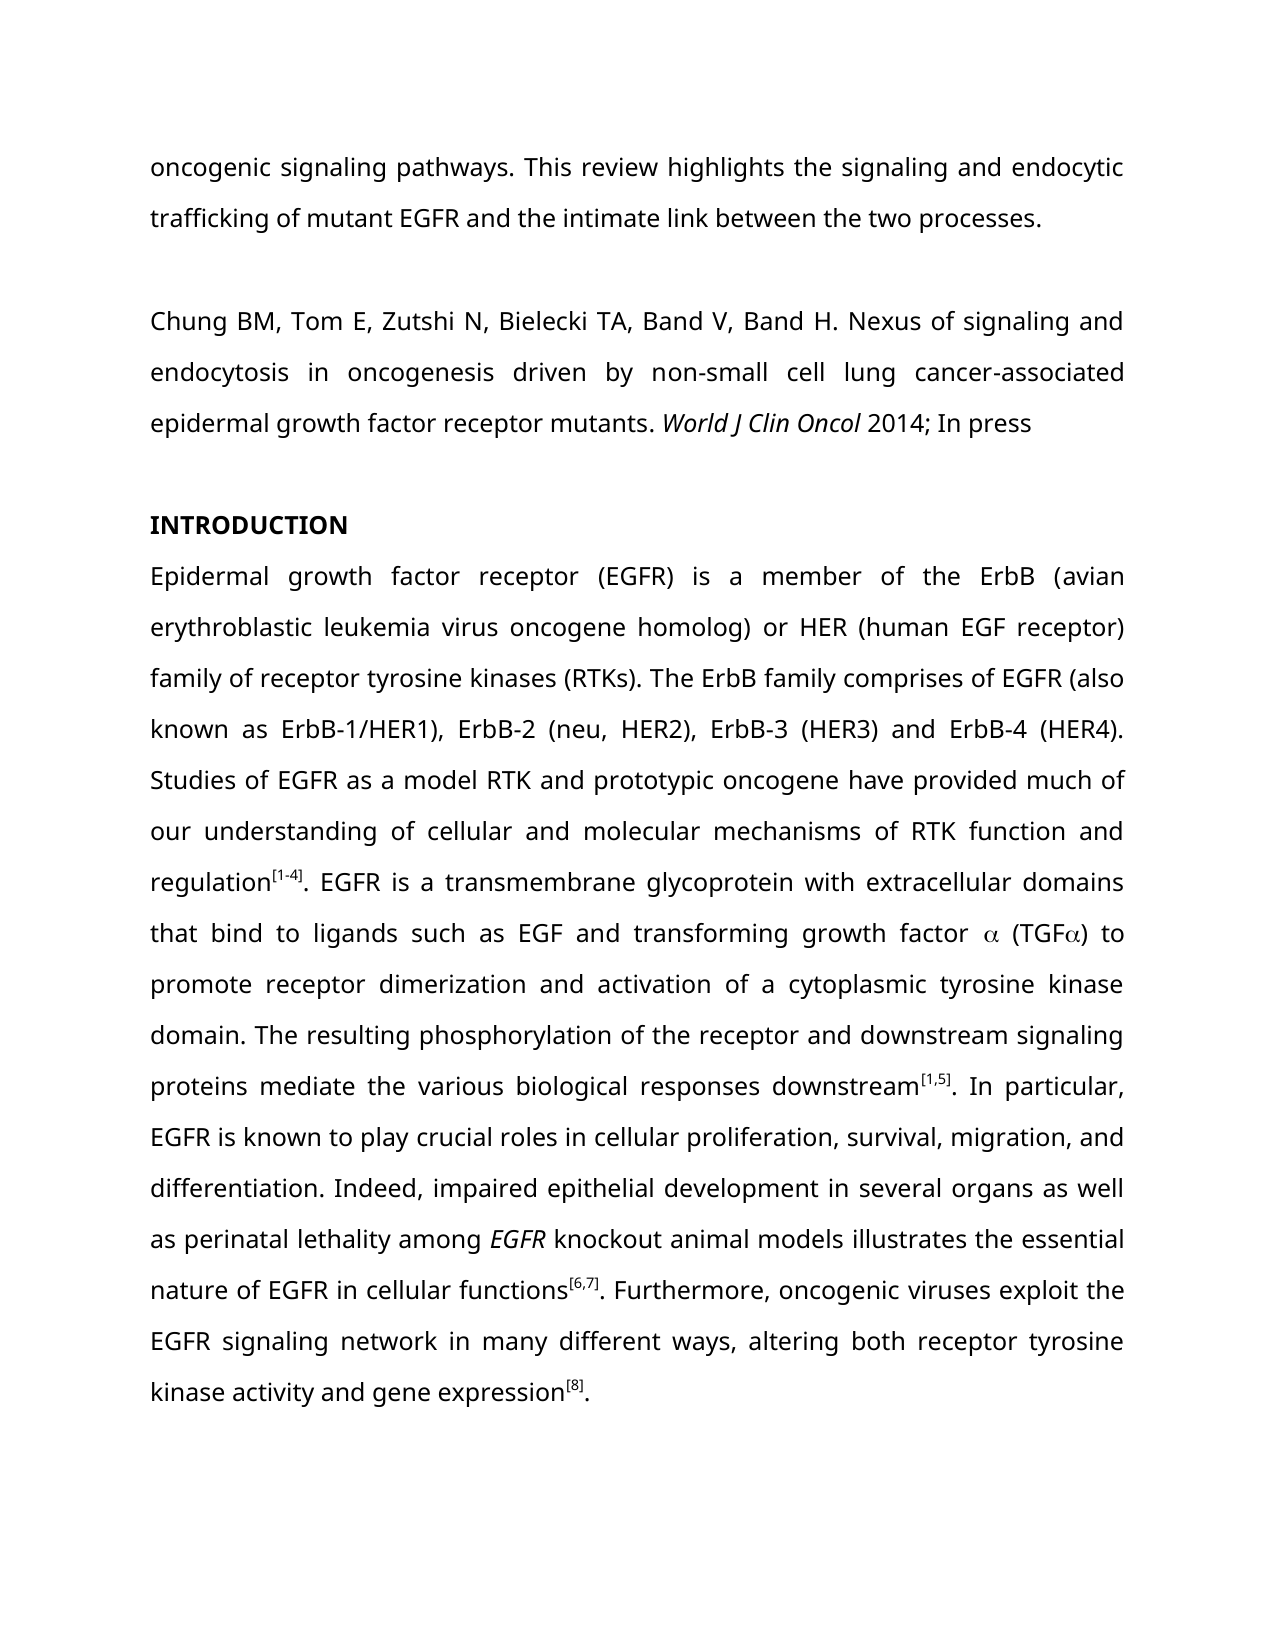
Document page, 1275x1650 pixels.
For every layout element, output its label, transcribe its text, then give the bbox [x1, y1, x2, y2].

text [150, 150, 1125, 235]
text Epidermal growth factor receptor (EGFR) is a member of the ErbB (avian erythroblastic leukemia virus oncogene homolog) or HER (human EGF receptor) family of receptor tyrosine kinases (RTKs). The ErbB family comprises of EGFR (also known as ErbB-1/HER1), ErbB-2 (neu, HER2), ErbB-3 (HER3) and ErbB-4 (HER4). Studies of EGFR as a model RTK and prototypic oncogene have provided much of our understanding of cellular and molecular mechanisms of RTK function and regulation[1-4]. EGFR is a transmembrane glycoprotein with extracellular domains that bind to ligands such as EGF and transforming growth factor (TGF) to promote receptor dimerization and activation of a cytoplasmic tyrosine kinase domain. The resulting phosphorylation of the receptor and downstream signaling proteins mediate the various biological responses downstream[1,5]. In particular, EGFR is known to play crucial roles in cellular proliferation, survival, migration, and differentiation. Indeed, impaired epithelial development in several organs as well as perinatal lethality among EGFR knockout animal models illustrates the essential nature of EGFR in cellular functions[6,7]. Furthermore, oncogenic viruses exploit the EGFR signaling network in many different ways, altering both receptor tyrosine kinase activity and gene expression[8]. [150, 558, 1125, 1409]
text INTRODUCTION [150, 507, 1125, 541]
text Chung BM, Tom E, Zutshi N, Bielecki TA, Band V, Band H. Nexus of signaling and endocytosis in oncogenesis driven by non-small cell lung cancer-associated epidermal growth factor receptor mutants. World J Clin Oncol 2014; In press [150, 303, 1125, 439]
